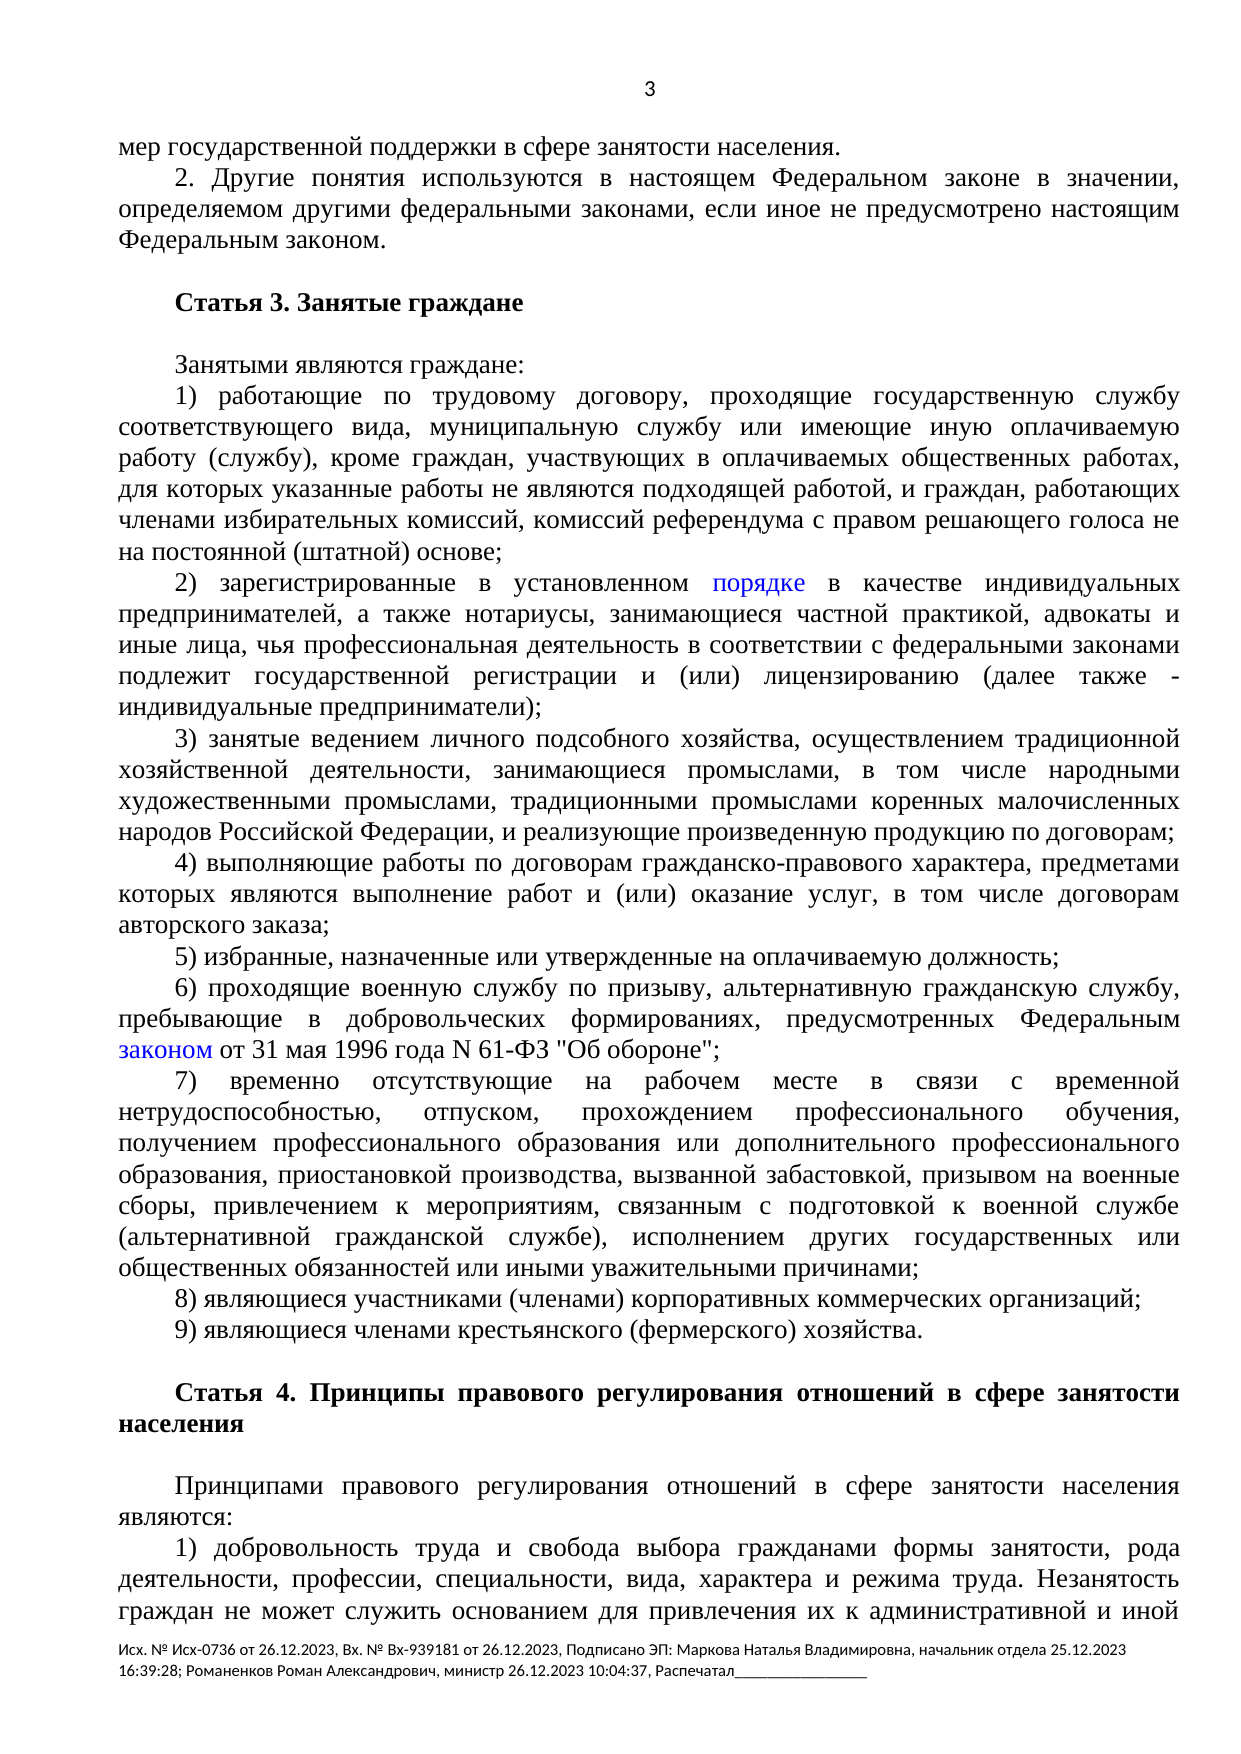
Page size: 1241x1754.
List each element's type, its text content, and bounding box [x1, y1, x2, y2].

text 6) проходящие военную службу по призыву, альтернативную гражданскую службу, пребывающие в добровольческих формированиях, предусмотренных Федеральным законом от 31 мая 1996 года N 61-ФЗ "Об обороне"; [118, 971, 1181, 1064]
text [118, 1531, 1181, 1625]
text 8) являющиеся участниками (членами) корпоративных коммерческих организаций; [118, 1282, 1181, 1313]
text Принципами правового регулирования отношений в сфере занятости населения являются: [118, 1469, 1181, 1531]
title Статья 3. Занятые граждане [118, 286, 1181, 317]
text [118, 130, 1181, 161]
text 3) занятые ведением личного подсобного хозяйства, осуществлением традиционной хозяйственной деятельности, занимающиеся промыслами, в том числе народными художественными промыслами, традиционными промыслами коренных малочисленных народов Российской Федерации, и реализующие произведенную продукцию по договорам; [118, 722, 1181, 846]
title Статья 4. Принципы правового регулирования отношений в сфере занятости населения [118, 1376, 1181, 1438]
text 5) избранные, назначенные или утвержденные на оплачиваемую должность; [118, 940, 1181, 971]
text 9) являющиеся членами крестьянского (фермерского) хозяйства. [118, 1313, 1181, 1344]
text 2. Другие понятия используются в настоящем Федеральном законе в значении, определяемом другими федеральными законами, если иное не предусмотрено настоящим Федеральным законом. [118, 161, 1181, 254]
text 7) временно отсутствующие на рабочем месте в связи с временной нетрудоспособностью, отпуском, прохождением профессионального обучения, получением профессионального образования или дополнительного профессионального образования, приостановкой производства, вызванной забастовкой, призывом на военные сборы, привлечением к мероприятиям, связанным с подготовкой к военной службе (альтернативной гражданской службе), исполнением других государственных или общественных обязанностей или иными уважительными причинами; [118, 1064, 1181, 1282]
text 4) выполняющие работы по договорам гражданско-правового характера, предметами которых являются выполнение работ и (или) оказание услуг, в том числе договорам авторского заказа; [118, 846, 1181, 940]
text Занятыми являются граждане: [118, 348, 1181, 379]
text 2) зарегистрированные в установленном порядке в качестве индивидуальных предпринимателей, а также нотариусы, занимающиеся частной практикой, адвокаты и иные лица, чья профессиональная деятельность в соответствии с федеральными законами подлежит государственной регистрации и (или) лицензированию (далее также - индивидуальные предприниматели); [118, 566, 1181, 722]
text 1) работающие по трудовому договору, проходящие государственную службу соответствующего вида, муниципальную службу или имеющие иную оплачиваемую работу (службу), кроме граждан, участвующих в оплачиваемых общественных работах, для которых указанные работы не являются подходящей работой, и граждан, работающих членами избирательных комиссий, комиссий референдума с правом решающего голоса не на постоянной (штатной) основе; [118, 379, 1181, 566]
